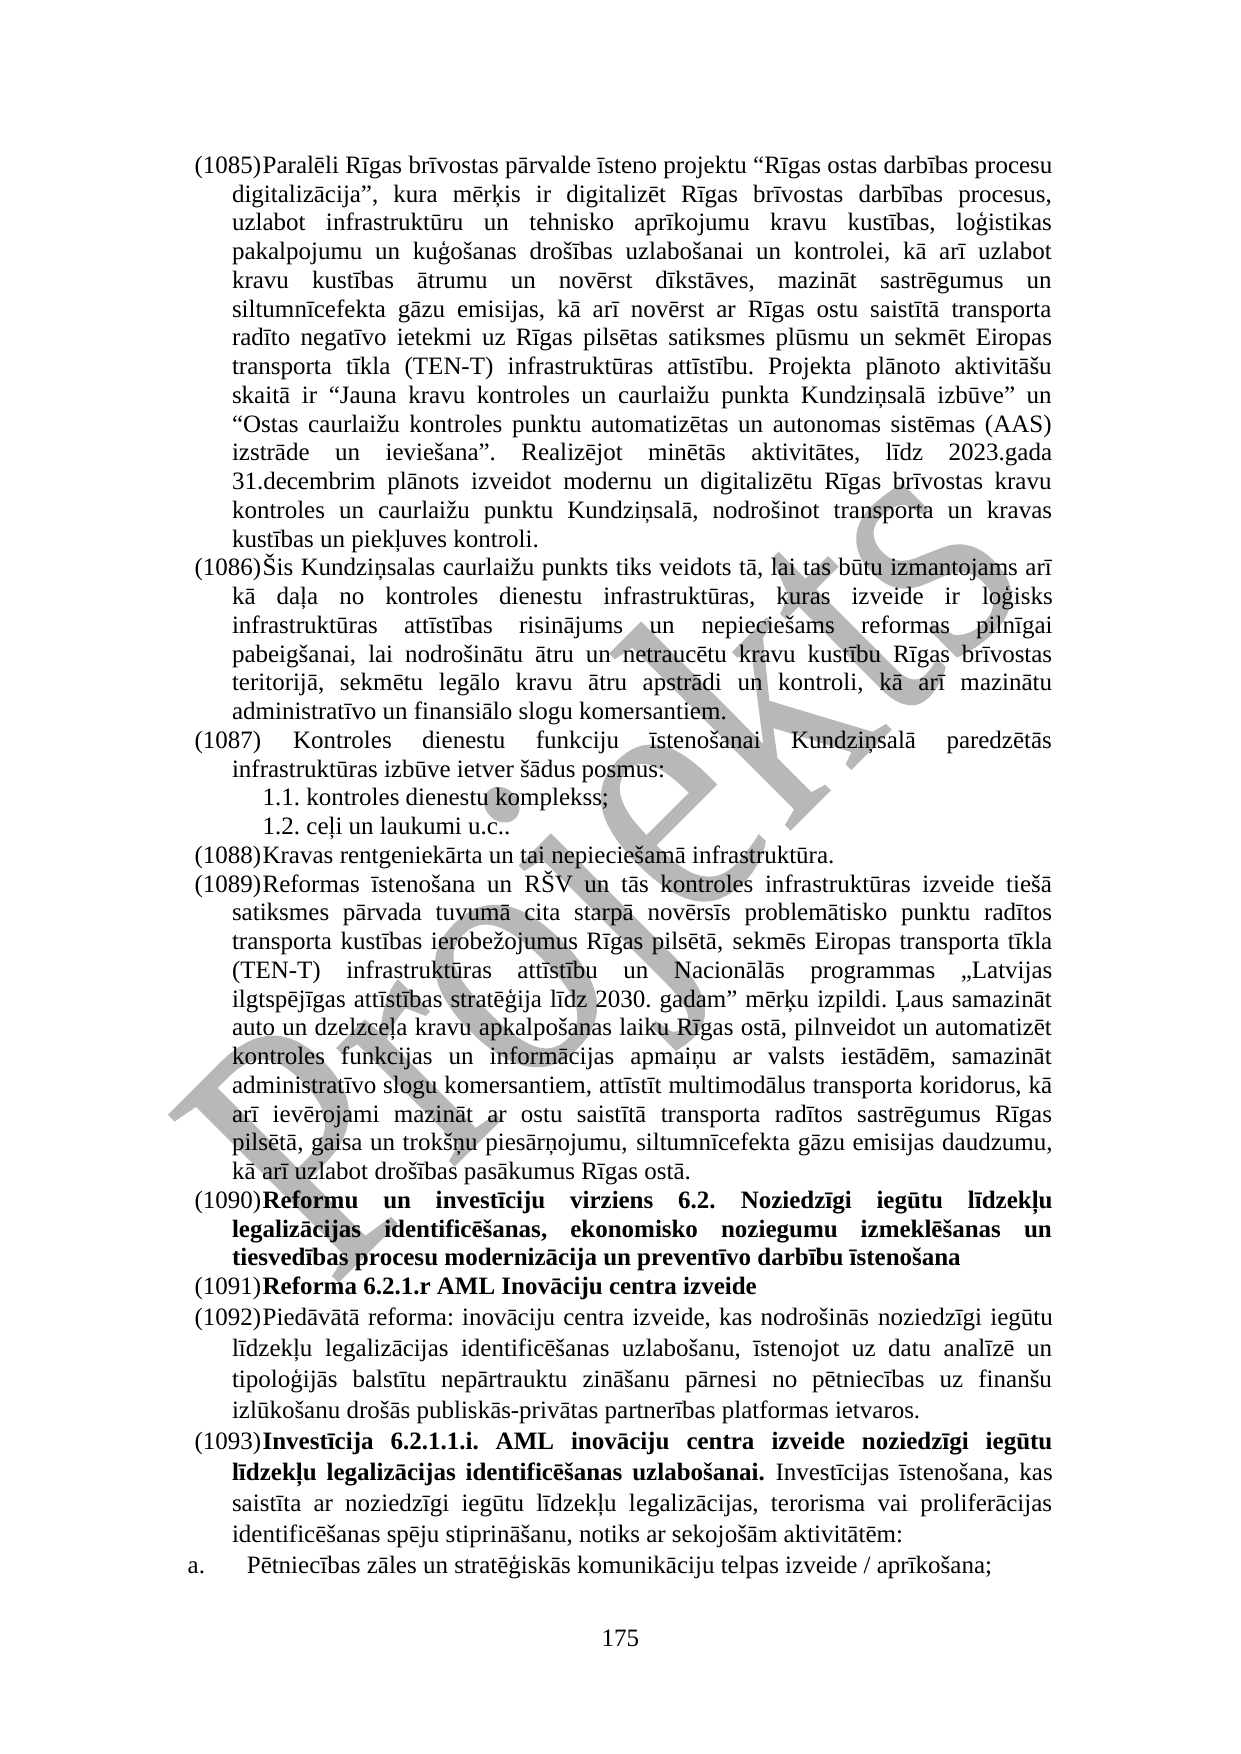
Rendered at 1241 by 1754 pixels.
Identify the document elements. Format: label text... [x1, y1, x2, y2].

list Šis Kundziņsalas caurlaižu punkts tiks veidots tā, lai tas būtu izmantojams arī kā daļa no kontroles dienestu infrastruktūras, kuras izveide ir loģisks infrastruktūras attīstības risinājums un nepieciešams reformas pilnīgai pabeigšanai, lai nodrošinātu ātru un netraucētu kravu kustību Rīgas brīvostas teritorijā, sekmētu legālo kravu ātru apstrādi un kontroli, kā arī mazinātu administratīvo un finansiālo slogu komersantiem. [194, 552, 1053, 725]
list Paralēli Rīgas brīvostas pārvalde īsteno projektu “Rīgas ostas darbības procesu digitalizācija”, kura mērķis ir digitalizēt Rīgas brīvostas darbības procesus, uzlabot infrastruktūru un tehnisko aprīkojumu kravu kustības, loģistikas pakalpojumu un kuģošanas drošības uzlabošanai un kontrolei, kā arī uzlabot kravu kustības ātrumu un novērst dīkstāves, mazināt sastrēgumus un siltumnīcefekta gāzu emisijas, kā arī novērst ar Rīgas ostu saistītā transporta radīto negatīvo ietekmi uz Rīgas pilsētas satiksmes plūsmu un sekmēt Eiropas transporta tīkla (TEN-T) infrastruktūras attīstību. Projekta plānoto aktivitāšu skaitā ir “Jauna kravu kontroles un caurlaižu punkta Kundziņsalā izbūve” un “Ostas caurlaižu kontroles punktu automatizētas un autonomas sistēmas (AAS) izstrāde un ieviešana”. Realizējot minētās aktivitātes, līdz 2023.gada 31.decembrim plānots izveidot modernu un digitalizētu Rīgas brīvostas kravu kontroles un caurlaižu punktu Kundziņsalā, nodrošinot transporta un kravas kustības un piekļuves kontroli. [194, 150, 1053, 552]
list Kravas rentgeniekārta un tai nepieciešamā infrastruktūra. [194, 840, 1053, 869]
list Reformas īstenošana un RŠV un tās kontroles infrastruktūras izveide tiešā satiksmes pārvada tuvumā cita starpā novērsīs problemātisko punktu radītos transporta kustības ierobežojumus Rīgas pilsētā, sekmēs Eiropas transporta tīkla (TEN-T) infrastruktūras attīstību un Nacionālās programmas „Latvijas ilgtspējīgas attīstības stratēģija līdz 2030. gadam” mērķu izpildi. Ļaus samazināt auto un dzelzceļa kravu apkalpošanas laiku Rīgas ostā, pilnveidot un automatizēt kontroles funkcijas un informācijas apmaiņu ar valsts iestādēm, samazināt administratīvo slogu komersantiem, attīstīt multimodālus transporta koridorus, kā arī ievērojami mazināt ar ostu saistītā transporta radītos sastrēgumus Rīgas pilsētā, gaisa un trokšņu piesārņojumu, siltumnīcefekta gāzu emisijas daudzumu, kā arī uzlabot drošības pasākumus Rīgas ostā. [194, 869, 1053, 1185]
list Piedāvātā reforma: inovāciju centra izveide, kas nodrošinās noziedzīgi iegūtu līdzekļu legalizācijas identificēšanas uzlabošanu, īstenojot uz datu analīzē un tipoloģijās balstītu nepārtrauktu zināšanu pārnesi no pētniecības uz finanšu izlūkošanu drošās publiskās-privātas partnerības platformas ietvaros. [194, 1302, 1053, 1424]
list Pētniecības zāles un stratēģiskās komunikāciju telpas izveide / aprīkošana; [187, 1551, 1053, 1579]
list kontroles dienestu komplekss; [262, 782, 1053, 811]
list Reformu un investīciju virziens 6.2. Noziedzīgi iegūtu līdzekļu legalizācijas identificēšanas, ekonomisko noziegumu izmeklēšanas un tiesvedības procesu modernizācija un preventīvo darbību īstenošana [194, 1185, 1053, 1271]
list ceļi un laukumi u.c.. [262, 811, 1053, 840]
list Investīcija 6.2.1.1.i. AML inovāciju centra izveide noziedzīgi iegūtu līdzekļu legalizācijas identificēšanas uzlabošanai. Investīcijas īstenošana, kas saistīta ar noziedzīgi iegūtu līdzekļu legalizācijas, terorisma vai proliferācijas identificēšanas spēju stiprināšanu, notiks ar sekojošām aktivitātēm: [194, 1426, 1053, 1548]
list Reforma 6.2.1.r AML Inovāciju centra izveide [194, 1271, 1053, 1300]
list Kontroles dienestu funkciju īstenošanai Kundziņsalā paredzētās infrastruktūras izbūve ietver šādus posmus: [194, 725, 1053, 782]
